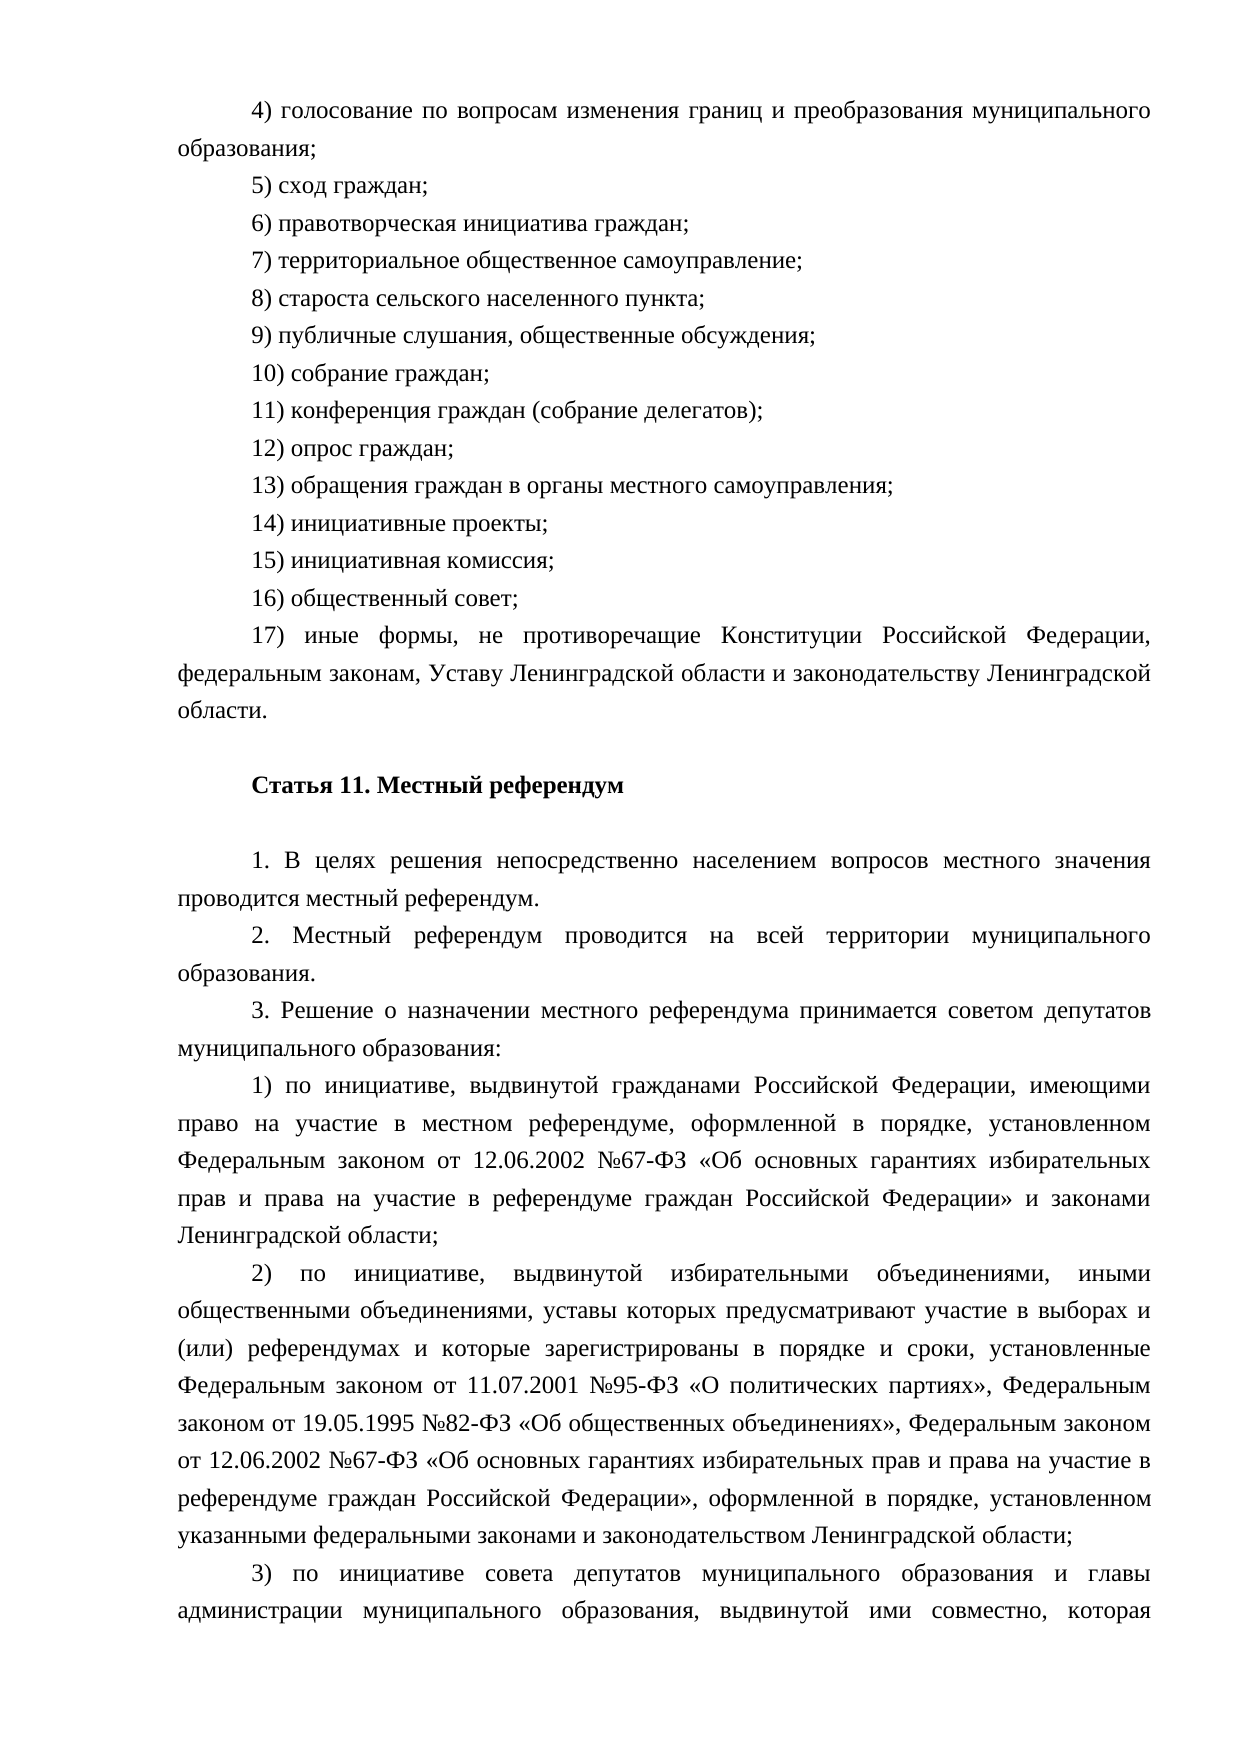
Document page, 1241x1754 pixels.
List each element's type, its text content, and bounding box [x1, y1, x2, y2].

text 9) публичные слушания, общественные обсуждения; [177, 314, 1152, 351]
text 2) по инициативе, выдвинутой избирательными объединениями, иными общественными объединениями, уставы которых предусматривают участие в выборах и (или) референдумах и которые зарегистрированы в порядке и сроки, установленные Федеральным законом от 11.07.2001 №95-ФЗ «О политических партиях», Федеральным законом от 19.05.1995 №82-ФЗ «Об общественных объединениях», Федеральным законом от 12.06.2002 №67-ФЗ «Об основных гарантиях избирательных прав и права на участие в референдуме граждан Российской Федерации», оформленной в порядке, установленном указанными федеральными законами и законодательством Ленинградской области; [177, 1251, 1152, 1551]
text 13) обращения граждан в органы местного самоуправления; [177, 464, 1152, 501]
text 8) староста сельского населенного пункта; [177, 276, 1152, 314]
text 5) сход граждан; [177, 164, 1152, 201]
text 14) инициативные проекты; [177, 501, 1152, 539]
text 1. В целях решения непосредственно населением вопросов местного значения проводится местный референдум. [177, 839, 1152, 914]
text 2. Местный референдум проводится на всей территории муниципального образования. [177, 914, 1152, 989]
text 4) голосование по вопросам изменения границ и преобразования муниципального образования; [177, 89, 1152, 164]
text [177, 1551, 1152, 1626]
text 3. Решение о назначении местного референдума принимается советом депутатов муниципального образования: [177, 989, 1152, 1064]
text 16) общественный совет; [177, 576, 1152, 614]
text 1) по инициативе, выдвинутой гражданами Российской Федерации, имеющими право на участие в местном референдуме, оформленной в порядке, установленном Федеральным законом от 12.06.2002 №67-ФЗ «Об основных гарантиях избирательных прав и права на участие в референдуме граждан Российской Федерации» и законами Ленинградской области; [177, 1064, 1152, 1251]
text 6) правотворческая инициатива граждан; [177, 201, 1152, 239]
text 10) собрание граждан; [177, 351, 1152, 389]
text 7) территориальное общественное самоуправление; [177, 239, 1152, 276]
text 11) конференция граждан (собрание делегатов); [177, 389, 1152, 426]
text 12) опрос граждан; [177, 426, 1152, 464]
text 17) иные формы, не противоречащие Конституции Российской Федерации, федеральным законам, Уставу Ленинградской области и законодательству Ленинградской области. [177, 614, 1152, 726]
text Статья 11. Местный референдум [177, 764, 1152, 801]
text 15) инициативная комиссия; [177, 539, 1152, 576]
